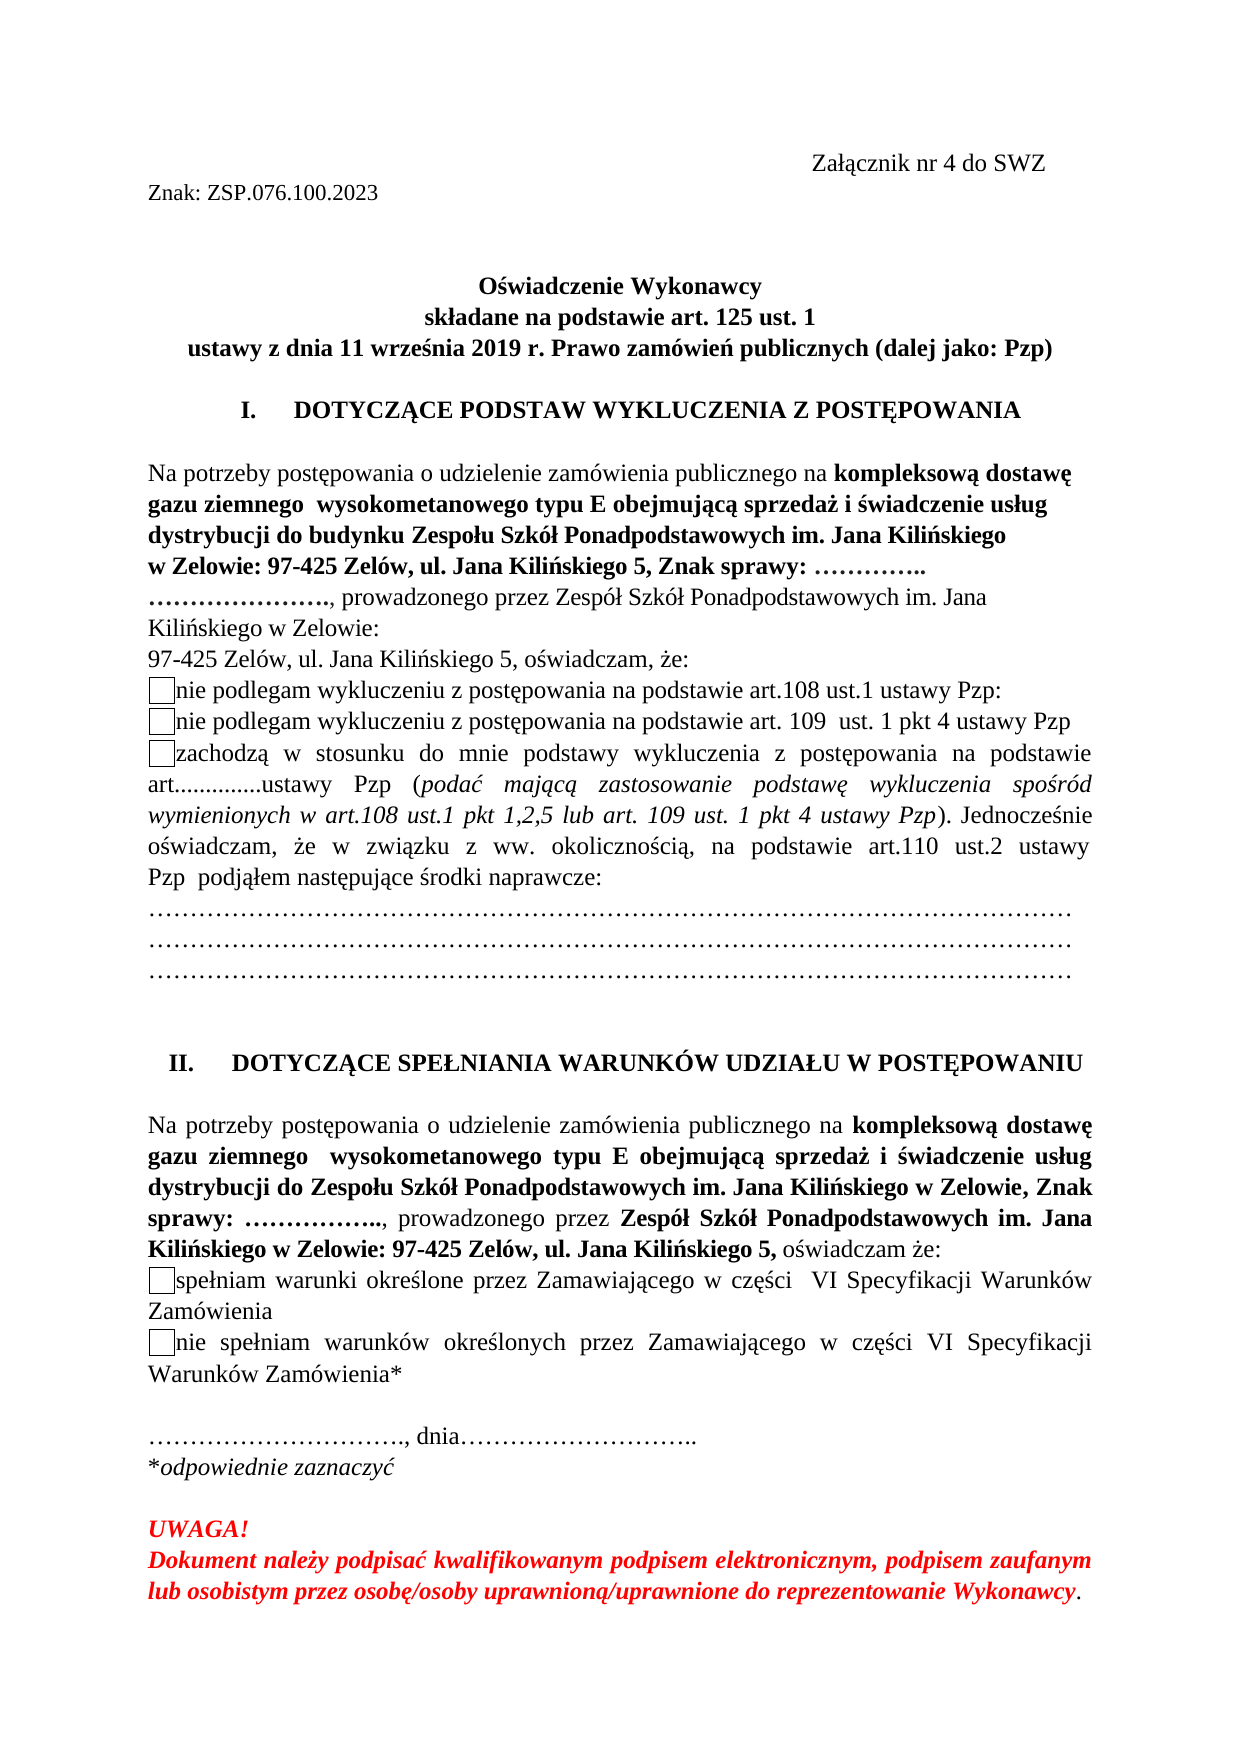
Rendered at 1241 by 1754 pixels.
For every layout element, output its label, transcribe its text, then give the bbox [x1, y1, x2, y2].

text zachodzą w stosunku do mnie podstawy wykluczenia z postępowania na podstawie art..............ustawy Pzp (podać mającą zastosowanie podstawę wykluczenia spośród wymienionych w art.108 ust.1 pkt 1,2,5 lub art. 109 ust. 1 pkt 4 ustawy Pzp). Jednocześnie oświadczam, że w związku z ww. okolicznością, na podstawie art.110 ust.2 ustawy Pzp podjąłem następujące środki naprawcze: [148, 738, 1093, 891]
text nie spełniam warunków określonych przez Zamawiającego w części VI Specyfikacji Warunków Zamówienia* [148, 1327, 1093, 1387]
text składane na podstawie art. 125 ust. 1 [148, 302, 1093, 331]
text *odpowiednie zaznaczyć [148, 1452, 1093, 1481]
list DOTYCZĄCE SPEŁNIANIA WARUNKÓW UDZIAŁU W POSTĘPOWANIU [185, 1048, 1093, 1076]
text ustawy z dnia 11 września 2019 r. Prawo zamówień publicznych (dalej jako: Pzp) [148, 333, 1093, 362]
text ……………………………………………………………………………………………………………………………………………………………………………………………………………………………………………………………………………………………………… [148, 893, 1093, 984]
text nie podlegam wykluczeniu z postępowania na podstawie art.108 ust.1 ustawy Pzp: [148, 675, 1093, 704]
text nie podlegam wykluczeniu z postępowania na podstawie art. 109 ust. 1 pkt 4 ustawy Pzp [148, 706, 1093, 735]
text Załącznik nr 4 do SWZ [811, 148, 1093, 176]
text Oświadczenie Wykonawcy [148, 271, 1093, 300]
text Na potrzeby postępowania o udzielenie zamówienia publicznego na kompleksową dostawę gazu ziemnego wysokometanowego typu E obejmującą sprzedaż i świadczenie usług dystrybucji do Zespołu Szkół Ponadpodstawowych im. Jana Kilińskiego w Zelowie, Znak sprawy: …………….., prowadzonego przez Zespół Szkół Ponadpodstawowych im. Jana Kilińskiego w Zelowie: 97-425 Zelów, ul. Jana Kilińskiego 5, oświadczam że: [148, 1110, 1093, 1263]
text UWAGA! [148, 1514, 1093, 1543]
list DOTYCZĄCE PODSTAW WYKLUCZENIA Z POSTĘPOWANIA [185, 396, 1093, 424]
text spełniam warunki określone przez Zamawiającego w części VI Specyfikacji Warunków Zamówienia [148, 1265, 1093, 1325]
text …………………………., dnia……………………….. [148, 1421, 1093, 1449]
text Dokument należy podpisać kwalifikowanym podpisem elektronicznym, podpisem zaufanym lub osobistym przez osobę/osoby uprawnioną/uprawnione do reprezentowanie Wykonawcy. [148, 1545, 1093, 1605]
text Znak: ZSP.076.100.2023 [148, 179, 1093, 205]
text Na potrzeby postępowania o udzielenie zamówienia publicznego na kompleksową dostawę gazu ziemnego wysokometanowego typu E obejmującą sprzedaż i świadczenie usług dystrybucji do budynku Zespołu Szkół Ponadpodstawowych im. Jana Kilińskiego w Zelowie: 97-425 Zelów, ul. Jana Kilińskiego 5, Znak sprawy: …………..…………………., prowadzonego przez Zespół Szkół Ponadpodstawowych im. Jana Kilińskiego w Zelowie: 97-425 Zelów, ul. Jana Kilińskiego 5, oświadczam, że: [148, 458, 1093, 673]
